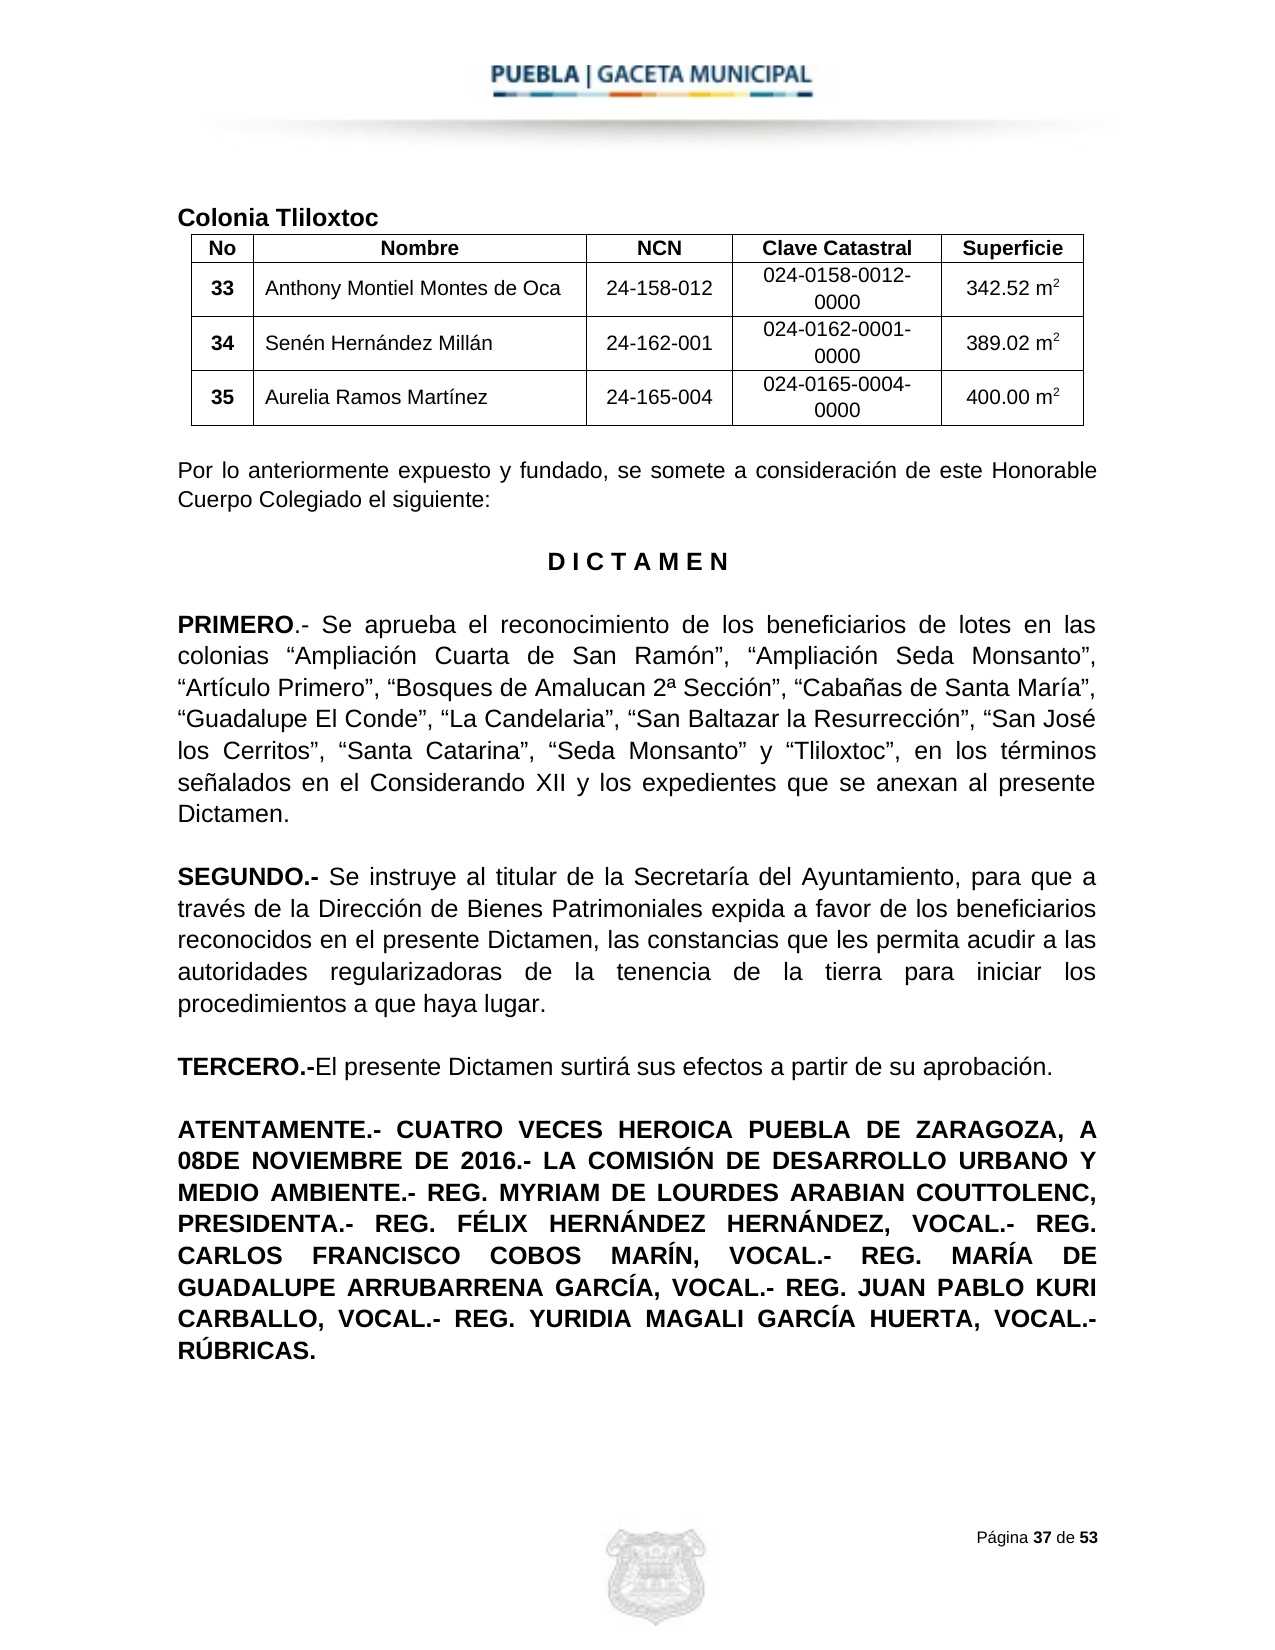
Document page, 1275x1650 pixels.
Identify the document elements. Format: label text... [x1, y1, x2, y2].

text D I C T A M E N [177, 547, 1098, 575]
table_cell 024-0165-0004-0000 [733, 371, 941, 424]
table_cell 400.00 m2 [942, 371, 1083, 424]
table_cell 35 [192, 371, 253, 424]
table_header No [192, 235, 253, 262]
text TERCERO.-El presente Dictamen surtirá sus efectos a partir de su aprobación. [177, 1052, 1098, 1080]
text PRIMERO.- Se aprueba el reconocimiento de los beneficiarios de lotes en las colonias “Ampliación Cuarta de San Ramón”, “Ampliación Seda Monsanto”, “Artículo Primero”, “Bosques de Amalucan 2ª Sección”, “Cabañas de Santa María”, “Guadalupe El Conde”, “La Candelaria”, “San Baltazar la Resurrección”, “San José los Cerritos”, “Santa Catarina”, “Seda Monsanto” y “Tliloxtoc”, en los términos señalados en el Considerando XII y los expedientes que se anexan al presente Dictamen. [177, 610, 1098, 828]
table_cell 024-0158-0012-0000 [733, 263, 941, 316]
table_cell 24-158-012 [587, 263, 732, 316]
table_header Superficie [942, 235, 1083, 262]
text SEGUNDO.- Se instruye al titular de la Secretaría del Ayuntamiento, para que a través de la Dirección de Bienes Patrimoniales expida a favor de los beneficiarios reconocidos en el presente Dictamen, las constancias que les permita acudir a las autoridades regularizadoras de la tenencia de la tierra para iniciar los procedimientos a que haya lugar. [177, 862, 1098, 1017]
table_cell Anthony Montiel Montes de Oca [254, 263, 586, 316]
table_header Nombre [254, 235, 586, 262]
table_header NCN [587, 235, 732, 262]
table_cell Aurelia Ramos Martínez [254, 371, 586, 424]
text ATENTAMENTE.- CUATRO VECES HEROICA PUEBLA DE ZARAGOZA, A 08DE NOVIEMBRE DE 2016.- LA COMISIÓN DE DESARROLLO URBANO Y MEDIO AMBIENTE.- REG. MYRIAM DE LOURDES ARABIAN COUTTOLENC, PRESIDENTA.- REG. FÉLIX HERNÁNDEZ HERNÁNDEZ, VOCAL.- REG. CARLOS FRANCISCO COBOS MARÍN, VOCAL.- REG. MARÍA DE GUADALUPE ARRUBARRENA GARCÍA, VOCAL.- REG. JUAN PABLO KURI CARBALLO, VOCAL.- REG. YURIDIA MAGALI GARCÍA HUERTA, VOCAL.- RÚBRICAS. [177, 1115, 1098, 1364]
table_cell 24-165-004 [587, 371, 732, 424]
table_cell 389.02 m2 [942, 317, 1083, 370]
text Colonia Tliloxtoc [177, 203, 1098, 231]
table_cell 33 [192, 263, 253, 316]
table_cell Senén Hernández Millán [254, 317, 586, 370]
table_cell 024-0162-0001-0000 [733, 317, 941, 370]
table_header Clave Catastral [733, 235, 941, 262]
table_cell 342.52 m2 [942, 263, 1083, 316]
picture [202, 65, 1120, 1626]
text Por lo anteriormente expuesto y fundado, se somete a consideración de este Honorable Cuerpo Colegiado el siguiente: [177, 457, 1098, 512]
table_cell 34 [192, 317, 253, 370]
table_cell 24-162-001 [587, 317, 732, 370]
